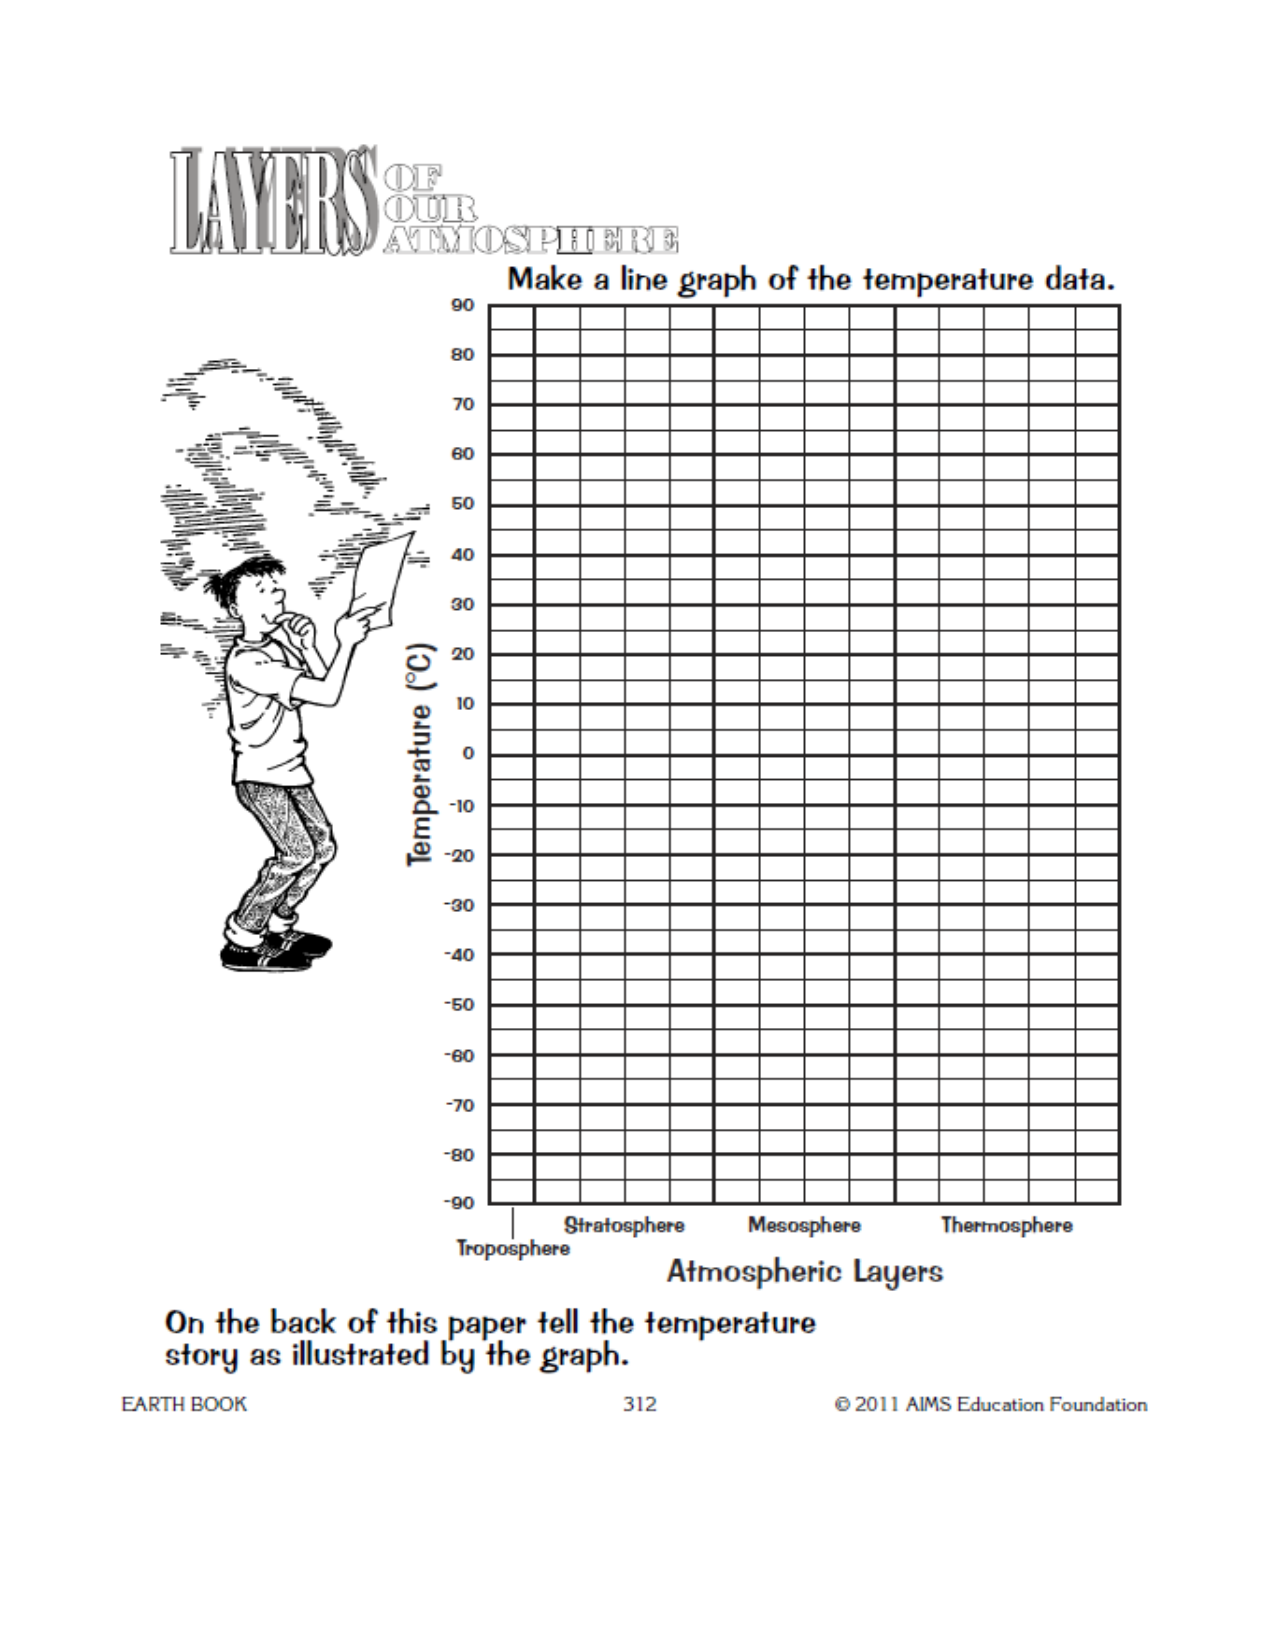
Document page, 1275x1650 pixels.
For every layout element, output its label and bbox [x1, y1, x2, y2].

picture [75, 75, 1204, 1461]
